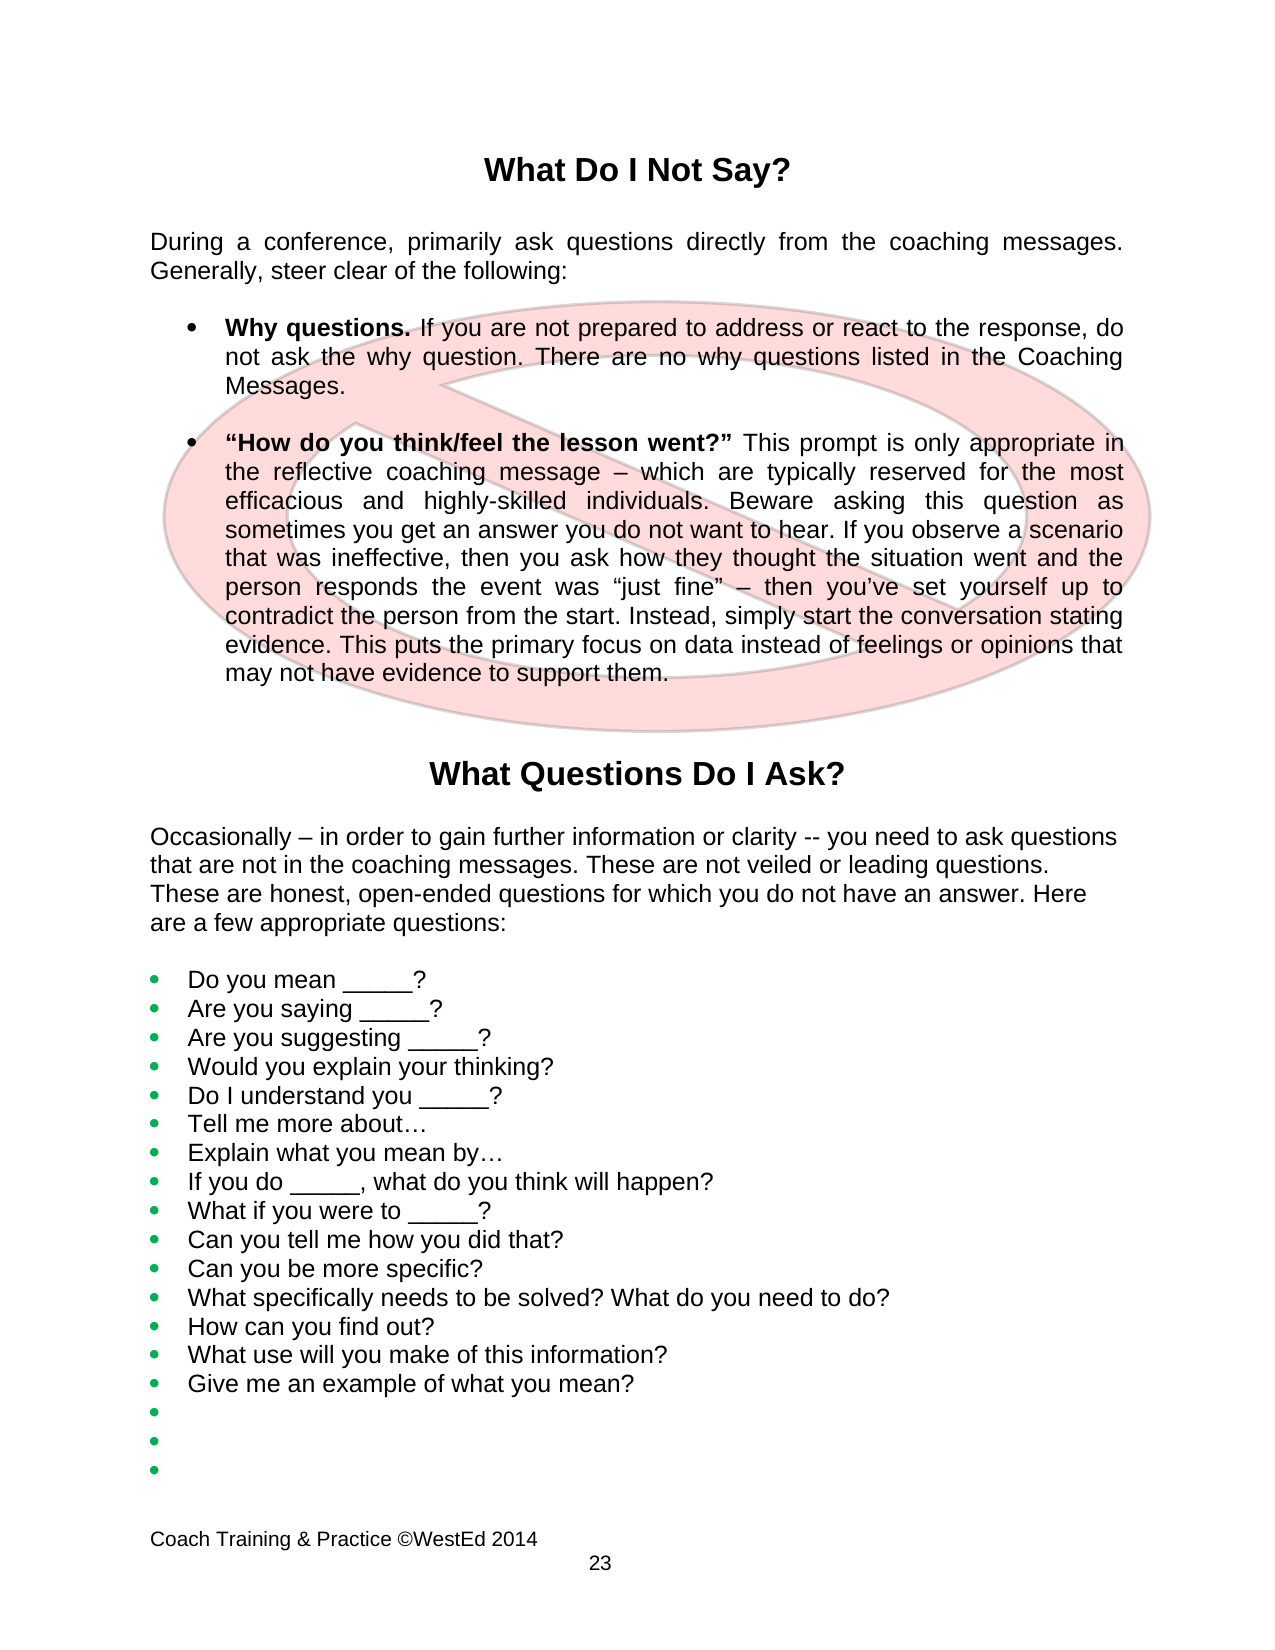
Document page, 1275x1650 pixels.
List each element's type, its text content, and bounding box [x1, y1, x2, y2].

list Can you be more specific? [150, 1254, 1125, 1283]
text During a conference, primarily ask questions directly from the coaching messages. Generally, steer clear of the following: [150, 227, 1125, 284]
list “How do you think/feel the lesson went?” This prompt is only appropriate in the reflective coaching message – which are typically reserved for the most efficacious and highly-skilled individuals. Beware asking this question as sometimes you get an answer you do not want to hear. If you observe a scenario that was ineffective, then you ask how they thought the situation went and the person responds the event was “just fine” – then you’ve set yourself up to contradict the person from the start. Instead, simply start the conversation stating evidence. This puts the primary focus on data instead of feelings or opinions that may not have evidence to support them. [187, 428, 1125, 687]
list Why questions. If you are not prepared to address or react to the response, do not ask the why question. There are no why questions listed in the Coaching Messages. [187, 313, 1125, 399]
list Explain what you mean by… [150, 1138, 1125, 1167]
text What Questions Do I Ask? [150, 754, 1125, 793]
subtitle What Do I Not Say? [150, 150, 1125, 188]
list If you do _____, what do you think will happen? [150, 1167, 1125, 1196]
list What use will you make of this information? [150, 1340, 1125, 1369]
list Tell me more about… [150, 1109, 1125, 1138]
text Occasionally – in order to gain further information or clarity -- you need to ask questions that are not in the coaching messages. These are not veiled or leading questions. These are honest, open-ended questions for which you do not have an answer. Here are a few appropriate questions: [150, 821, 1125, 936]
list Are you saying _____? [150, 994, 1125, 1023]
list Do I understand you _____? [150, 1081, 1125, 1109]
list Can you tell me how you did that? [150, 1225, 1125, 1254]
list What if you were to _____? [150, 1196, 1125, 1225]
list What specifically needs to be solved? What do you need to do? [150, 1283, 1125, 1311]
list Do you mean _____? [150, 965, 1125, 994]
list Would you explain your thinking? [150, 1052, 1125, 1081]
list Give me an example of what you mean? [150, 1369, 1125, 1398]
list How can you find out? [150, 1311, 1125, 1340]
list Are you suggesting _____? [150, 1023, 1125, 1052]
